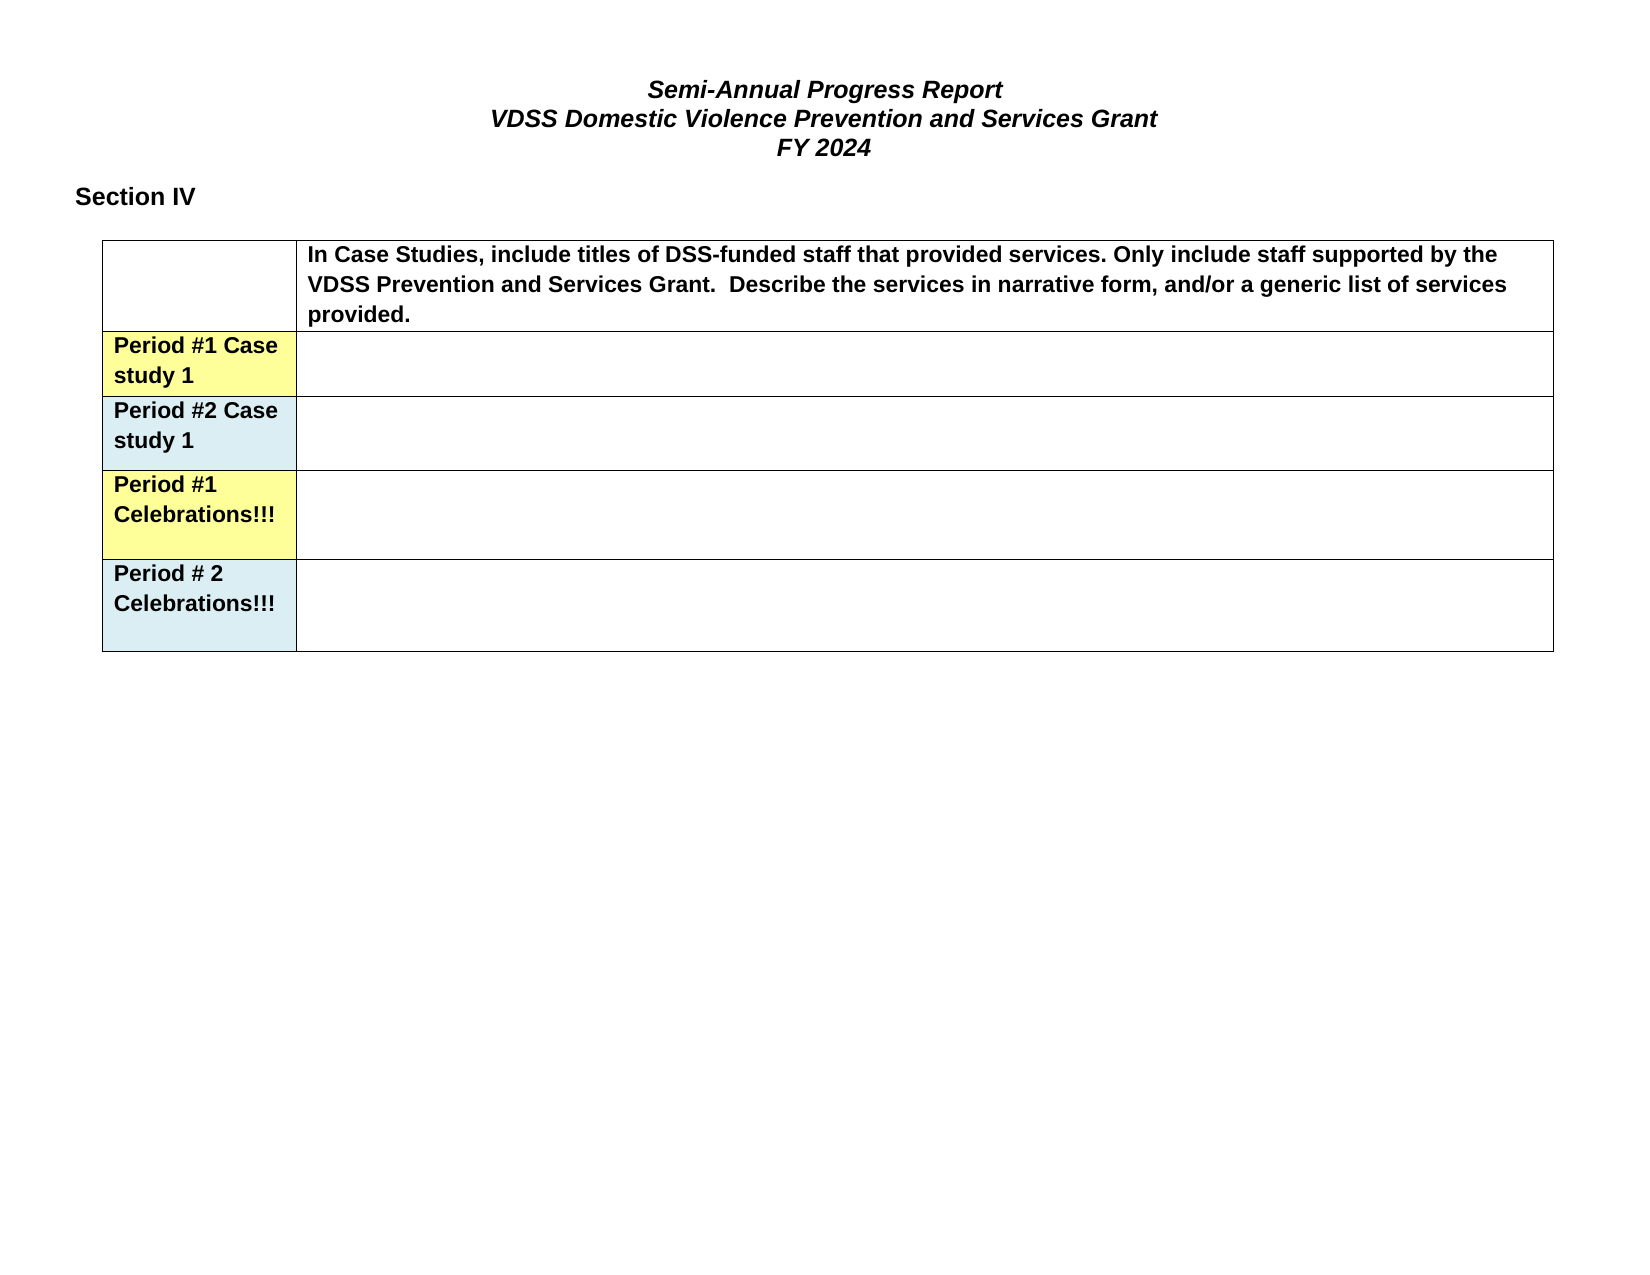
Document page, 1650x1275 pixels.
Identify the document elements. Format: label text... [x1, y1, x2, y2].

table_cell [297, 471, 1553, 559]
table_cell [297, 560, 1553, 651]
text Section IV [75, 182, 1575, 211]
table_cell Period # 2 Celebrations!!! [103, 560, 296, 651]
table_cell [297, 397, 1553, 470]
table_header [103, 241, 296, 331]
table_cell Period #2 Case study 1 [103, 397, 296, 470]
table_cell [297, 332, 1553, 396]
table_cell Period #1 Case study 1 [103, 332, 296, 396]
table_header In Case Studies, include titles of DSS-funded staff that provided services. Only include staff supported by the VDSS Prevention and Services Grant. Describe the services in narrative form, and/or a generic list of services provided. [297, 241, 1553, 331]
table_cell Period #1 Celebrations!!! [103, 471, 296, 559]
